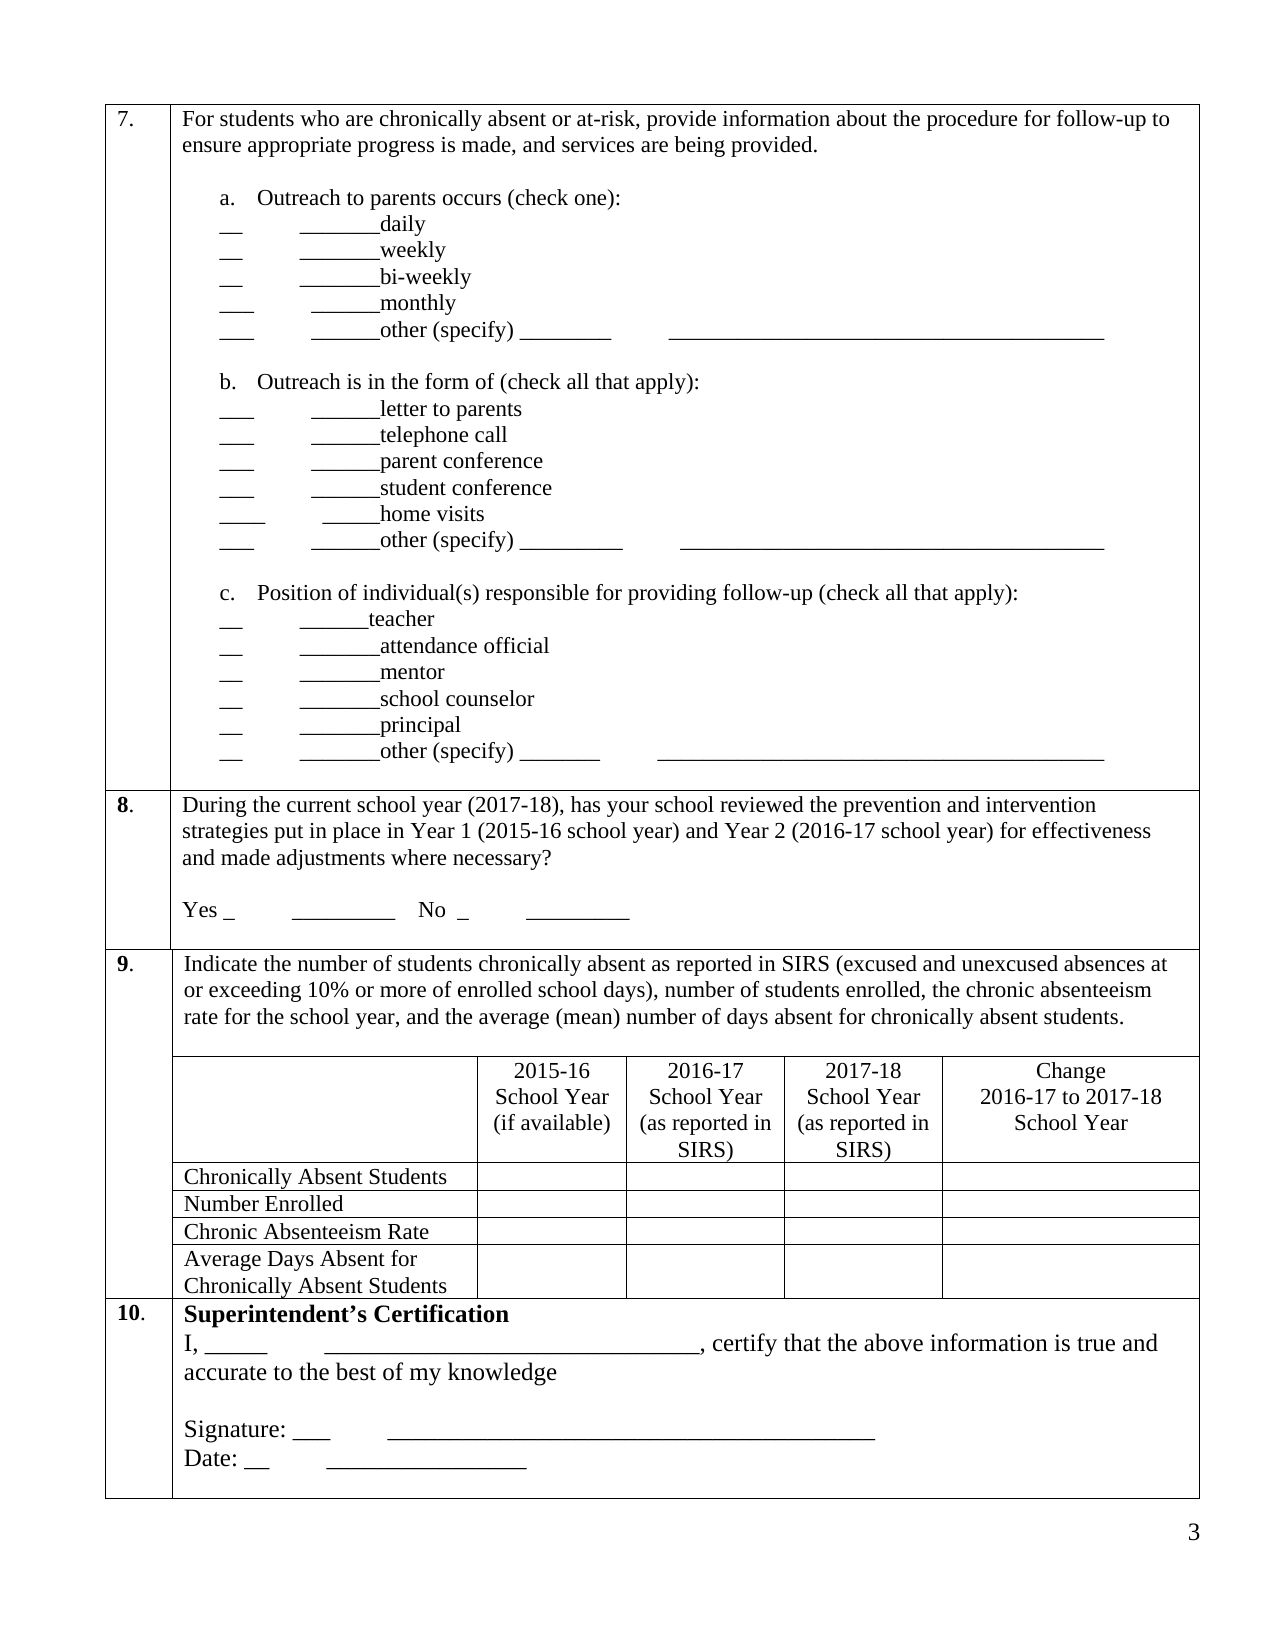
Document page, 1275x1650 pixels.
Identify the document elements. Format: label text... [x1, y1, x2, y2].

table_cell [943, 1218, 1199, 1244]
table_cell [785, 1218, 942, 1244]
table_cell [173, 1057, 477, 1162]
table_cell 7. [106, 105, 170, 790]
table_cell 2017-18 School Year (as reported in SIRS) [785, 1057, 942, 1162]
table_cell Chronically Absent Students [173, 1163, 477, 1189]
table_cell [627, 1245, 784, 1298]
table_cell Average Days Absent for Chronically Absent Students [173, 1245, 477, 1298]
table_cell 8. [106, 791, 170, 949]
table_cell [785, 1163, 942, 1189]
table_cell Superintendent’s Certification I, _____ ______________________________, certify that the above information is true and accurate to the best of my knowledge Signature: ___ _______________________________________ Date: __ ________________ [173, 1299, 1199, 1498]
table_cell [785, 1245, 942, 1298]
table_cell [478, 1245, 626, 1298]
table_cell [627, 1191, 784, 1217]
table_cell During the current school year (2017-18), has your school reviewed the prevention and intervention strategies put in place in Year 1 (2015-16 school year) and Year 2 (2016-17 school year) for effectiveness and made adjustments where necessary? Yes _ _________ No _ _________ [171, 791, 1199, 949]
table_cell [478, 1191, 626, 1217]
table_cell [627, 1163, 784, 1189]
table_cell Number Enrolled [173, 1191, 477, 1217]
table_cell 9. [106, 950, 172, 1298]
table_cell [785, 1191, 942, 1217]
table_cell [943, 1163, 1199, 1189]
table_cell For students who are chronically absent or at-risk, provide information about the procedure for follow-up to ensure appropriate progress is made, and services are being provided. Outreach to parents occurs (check one): __ _______daily __ _______weekly __ _______bi-weekly ___ ______monthly ___ ______other (specify) ________ ______________________________________ Outreach is in the form of (check all that apply): ___ ______letter to parents ___ ______telephone call ___ ______parent conference ___ ______student conference ____ _____home visits ___ ______other (specify) _________ _____________________________________ Position of individual(s) responsible for providing follow-up (check all that apply): __ ______teacher __ _______attendance official __ _______mentor __ _______school counselor __ _______principal __ _______other (specify) _______ _______________________________________ [171, 105, 1199, 790]
table_cell Chronic Absenteeism Rate [173, 1218, 477, 1244]
table_cell [478, 1218, 626, 1244]
table_cell [943, 1191, 1199, 1217]
table_cell Indicate the number of students chronically absent as reported in SIRS (excused and unexcused absences at or exceeding 10% or more of enrolled school days), number of students enrolled, the chronic absenteeism rate for the school year, and the average (mean) number of days absent for chronically absent students. [173, 950, 1199, 1056]
table_cell [943, 1245, 1199, 1298]
table_cell [478, 1163, 626, 1189]
table_cell 2015-16 School Year (if available) [478, 1057, 626, 1162]
table_cell [627, 1218, 784, 1244]
table_cell Change 2016-17 to 2017-18 School Year [943, 1057, 1199, 1162]
table_cell 10. [106, 1299, 172, 1498]
table_cell 2016-17 School Year (as reported in SIRS) [627, 1057, 784, 1162]
